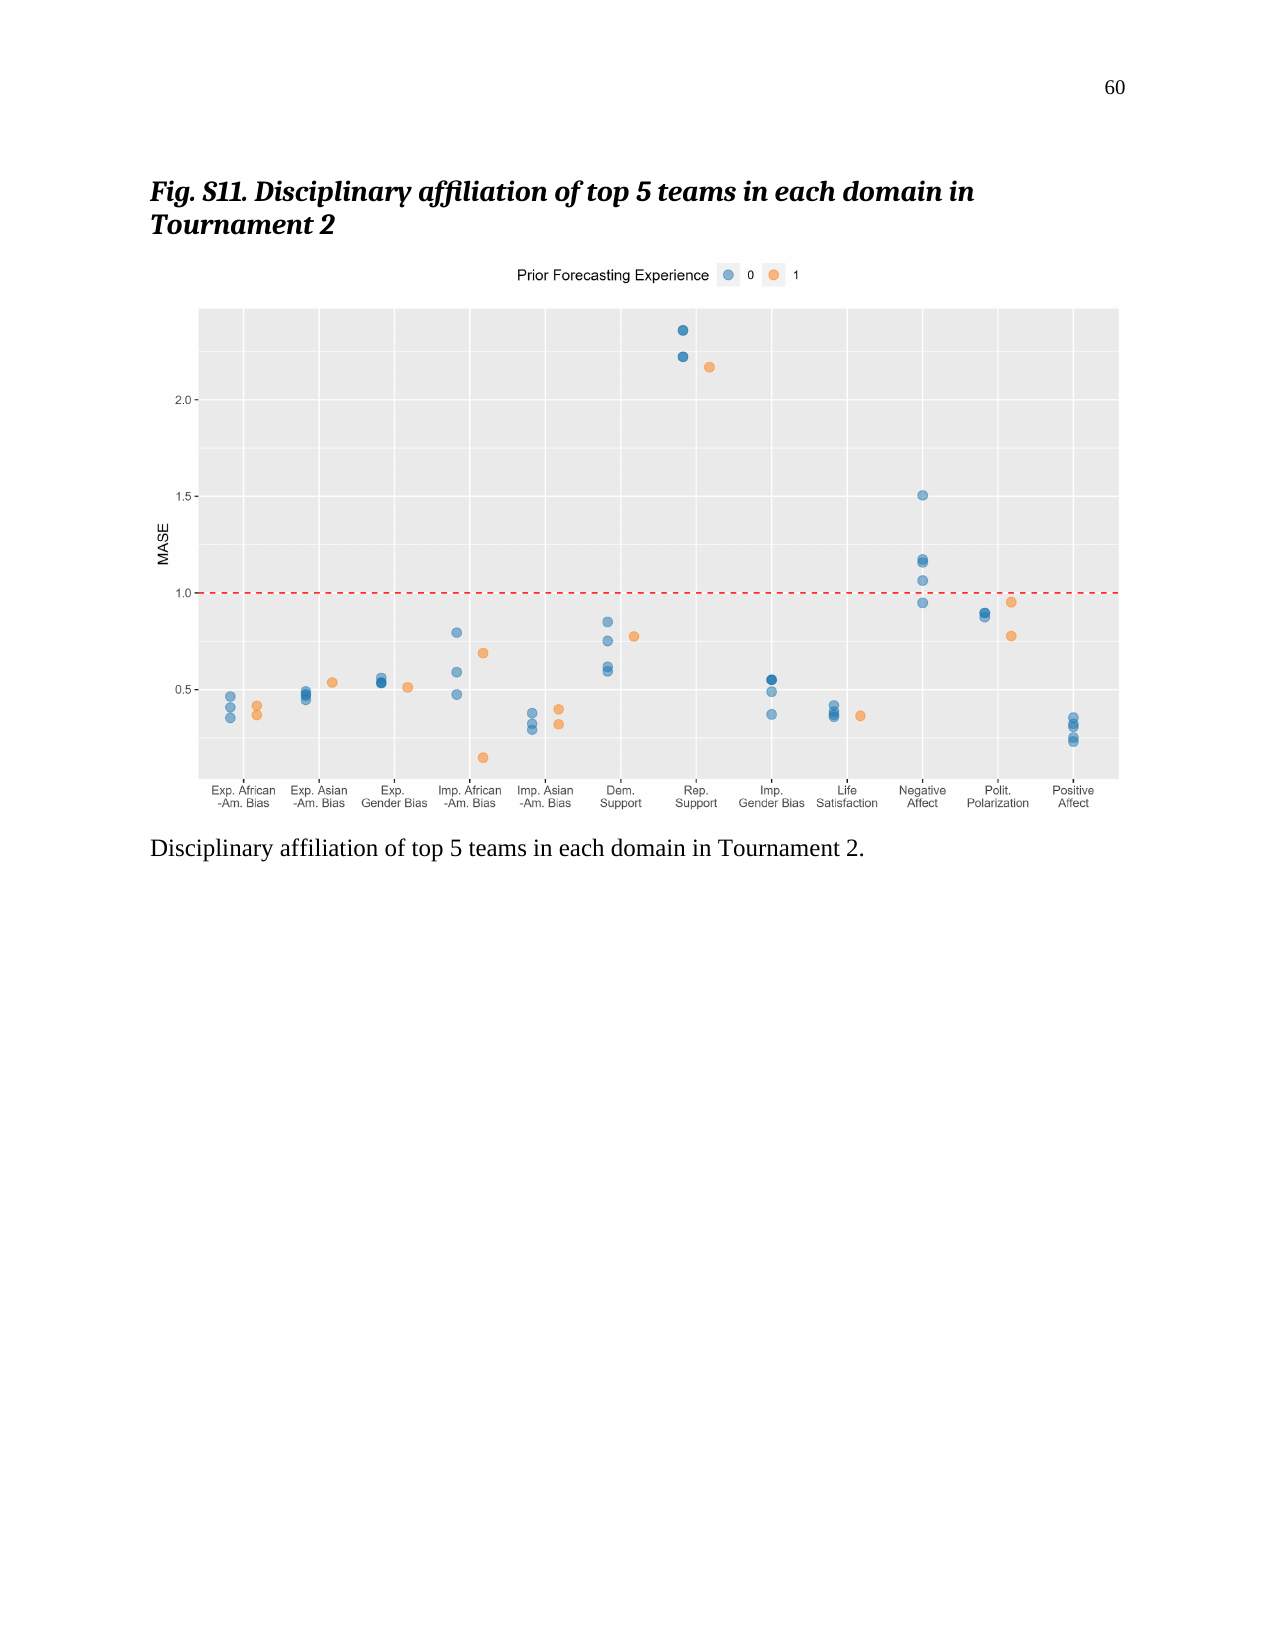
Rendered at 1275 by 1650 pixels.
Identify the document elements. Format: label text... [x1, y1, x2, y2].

subtitle Fig. S11. Disciplinary affiliation of top 5 teams in each domain in Tournament 2 [150, 175, 1125, 242]
picture [150, 248, 1125, 834]
